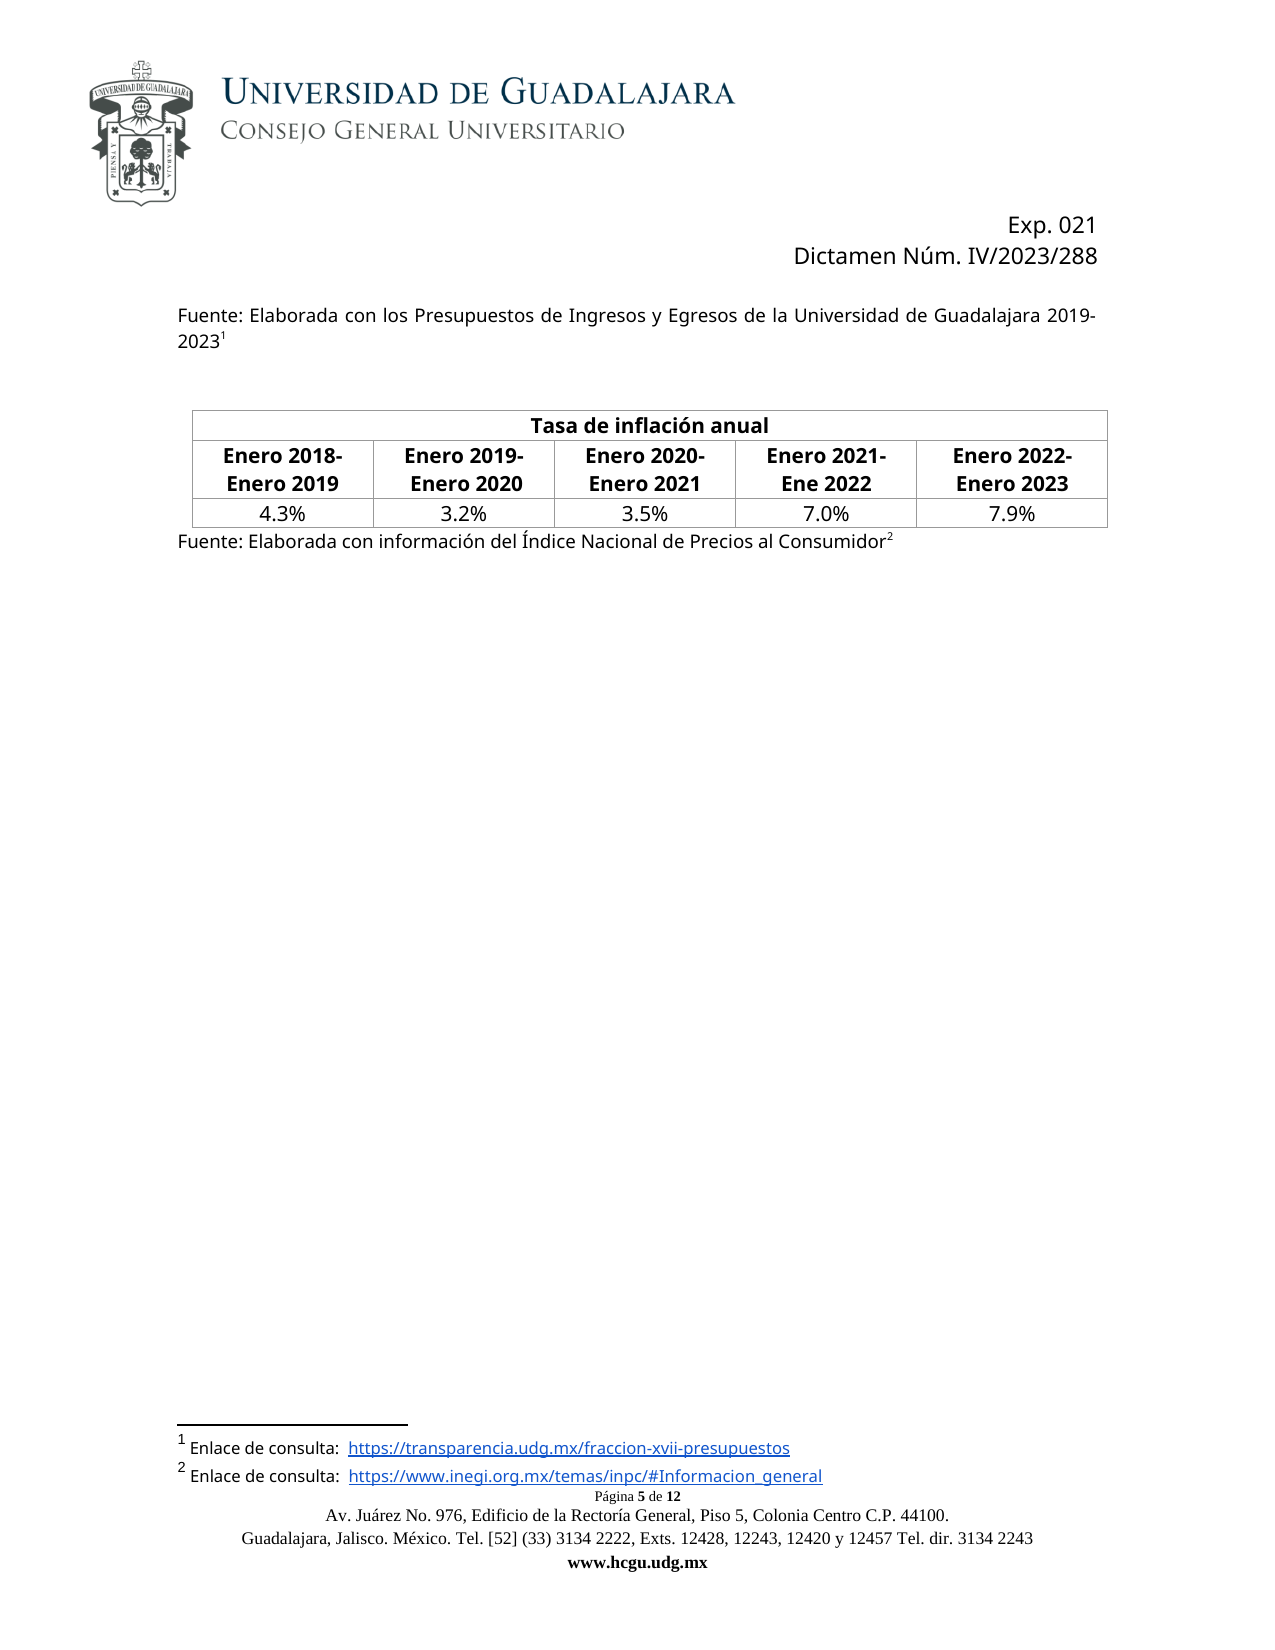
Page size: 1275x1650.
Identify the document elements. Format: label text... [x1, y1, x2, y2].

table_cell 4.3% [193, 499, 373, 527]
table_cell Enero 2019- Enero 2020 [374, 441, 554, 498]
table_cell 3.2% [374, 499, 554, 527]
text Fuente: Elaborada con los Presupuestos de Ingresos y Egresos de la Universidad de Guadalajara 2019-2023 [177, 302, 1098, 353]
table_header Tasa de inflación anual [193, 411, 1107, 440]
table_cell Enero 2022- Enero 2023 [917, 441, 1107, 498]
picture [1, 0, 1274, 267]
table_cell Enero 2021- Ene 2022 [736, 441, 916, 498]
table_cell Enero 2020- Enero 2021 [555, 441, 735, 498]
table_cell 3.5% [555, 499, 735, 527]
text Fuente: Elaborada con información del Índice Nacional de Precios al Consumidor [177, 528, 1098, 554]
table_cell 7.0% [736, 499, 916, 527]
table_cell Enero 2018- Enero 2019 [193, 441, 373, 498]
table_cell 7.9% [917, 499, 1107, 527]
